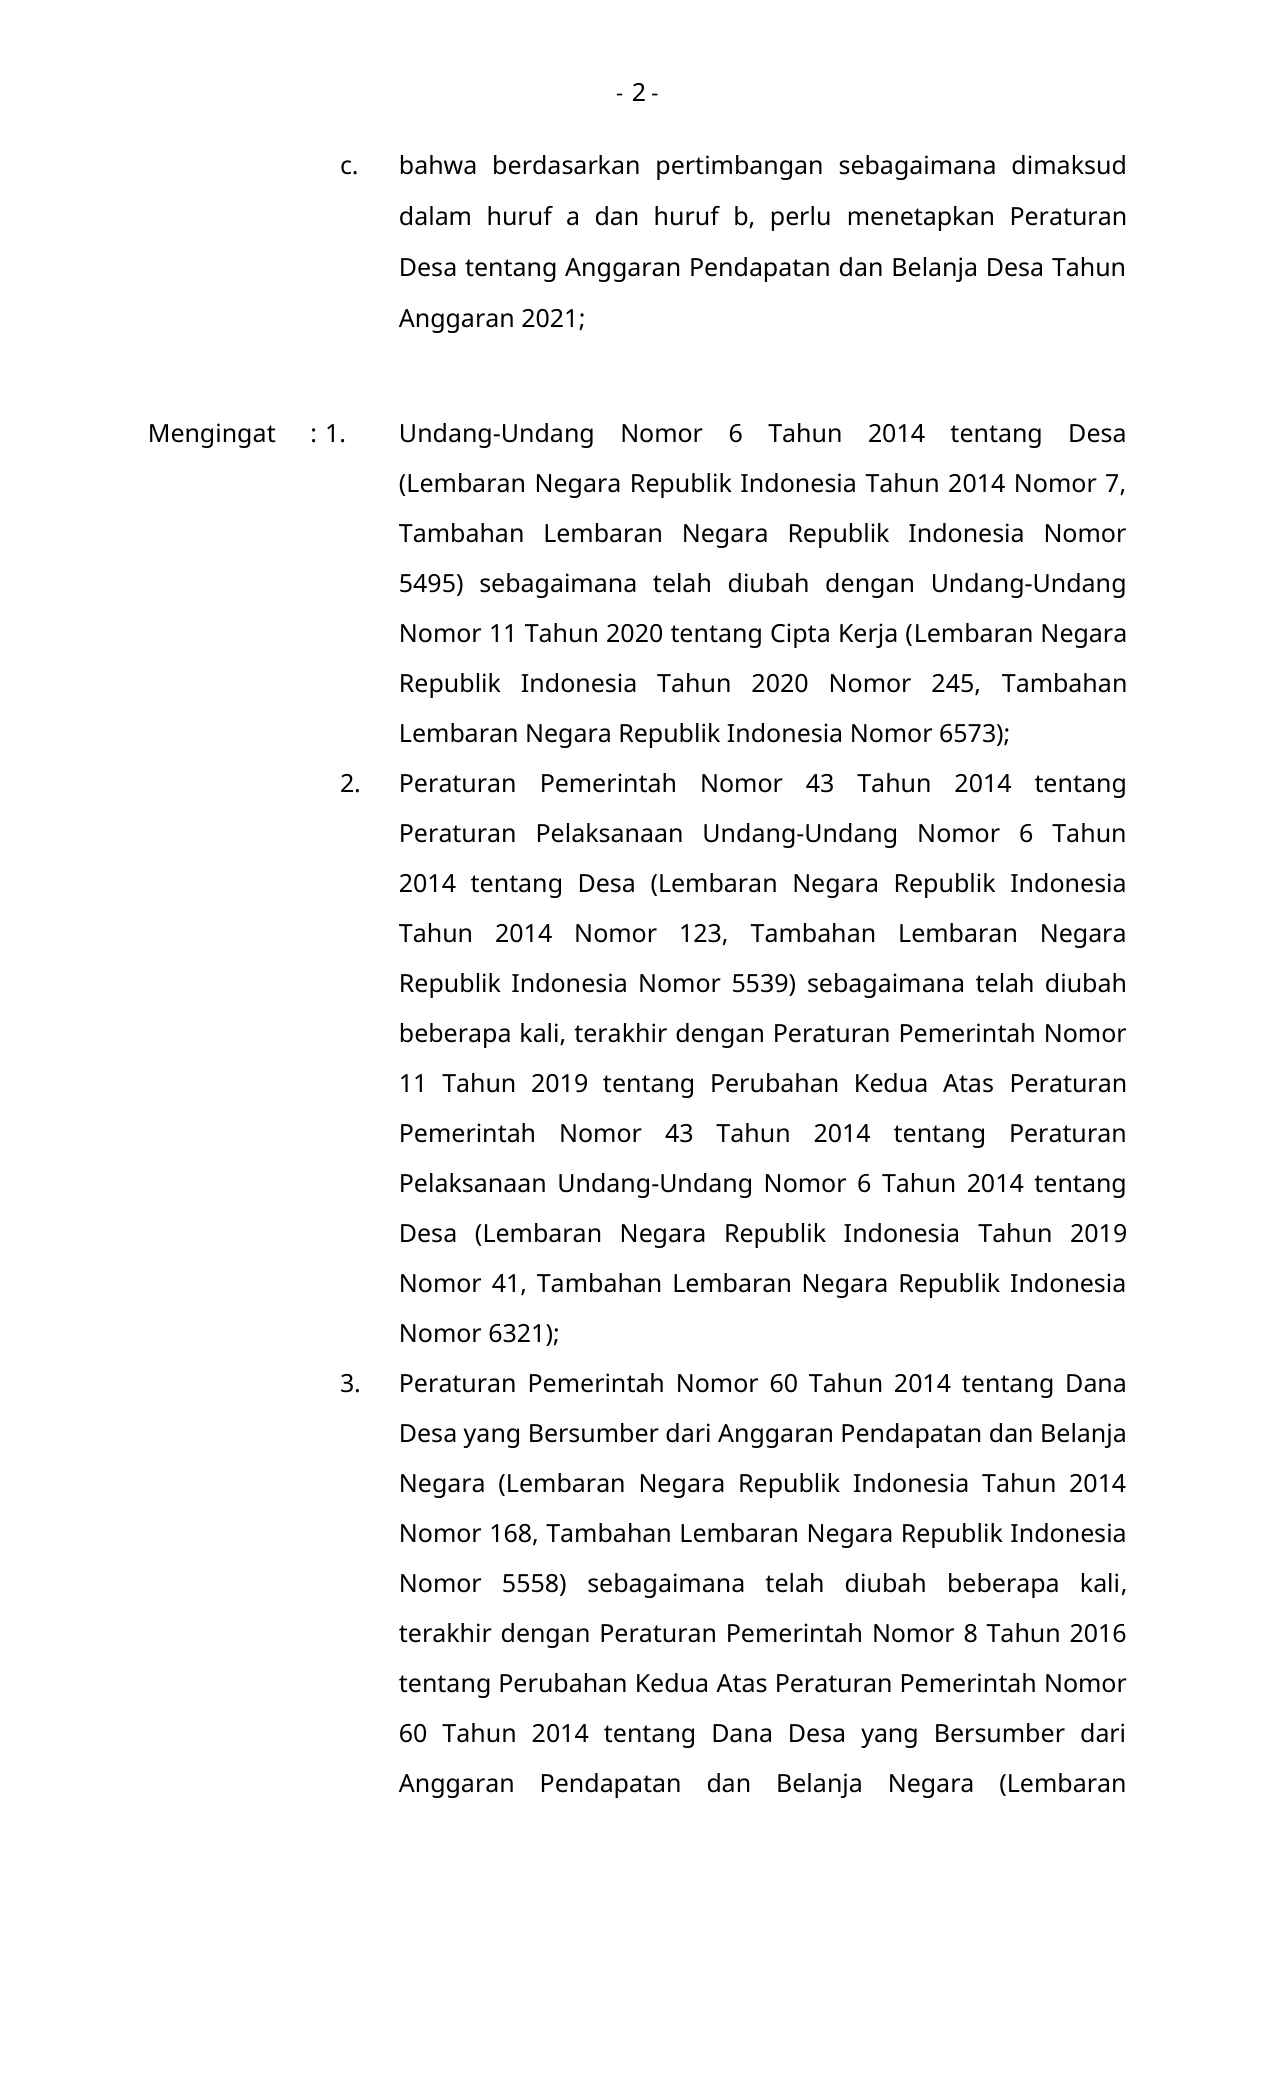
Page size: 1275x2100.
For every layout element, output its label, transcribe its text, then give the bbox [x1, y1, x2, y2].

text Mengingat : 1. Undang-Undang Nomor 6 Tahun 2014 tentang Desa (Lembaran Negara Republik Indonesia Tahun 2014 Nomor 7, Tambahan Lembaran Negara Republik Indonesia Nomor 5495) sebagaimana telah diubah dengan Undang-Undang Nomor 11 Tahun 2020 tentang Cipta Kerja (Lembaran Negara Republik Indonesia Tahun 2020 Nomor 245, Tambahan Lembaran Negara Republik Indonesia Nomor 6573); [148, 403, 1127, 753]
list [340, 1353, 1127, 1803]
text c. bahwa berdasarkan pertimbangan sebagaimana dimaksud dalam huruf a dan huruf b, perlu menetapkan Peraturan Desa tentang Anggaran Pendapatan dan Belanja Desa Tahun Anggaran 2021; [148, 148, 1127, 335]
list Peraturan Pemerintah Nomor 43 Tahun 2014 tentang Peraturan Pelaksanaan Undang-Undang Nomor 6 Tahun 2014 tentang Desa (Lembaran Negara Republik Indonesia Tahun 2014 Nomor 123, Tambahan Lembaran Negara Republik Indonesia Nomor 5539) sebagaimana telah diubah beberapa kali, terakhir dengan Peraturan Pemerintah Nomor 11 Tahun 2019 tentang Perubahan Kedua Atas Peraturan Pemerintah Nomor 43 Tahun 2014 tentang Peraturan Pelaksanaan Undang-Undang Nomor 6 Tahun 2014 tentang Desa (Lembaran Negara Republik Indonesia Tahun 2019 Nomor 41, Tambahan Lembaran Negara Republik Indonesia Nomor 6321); [340, 753, 1127, 1353]
